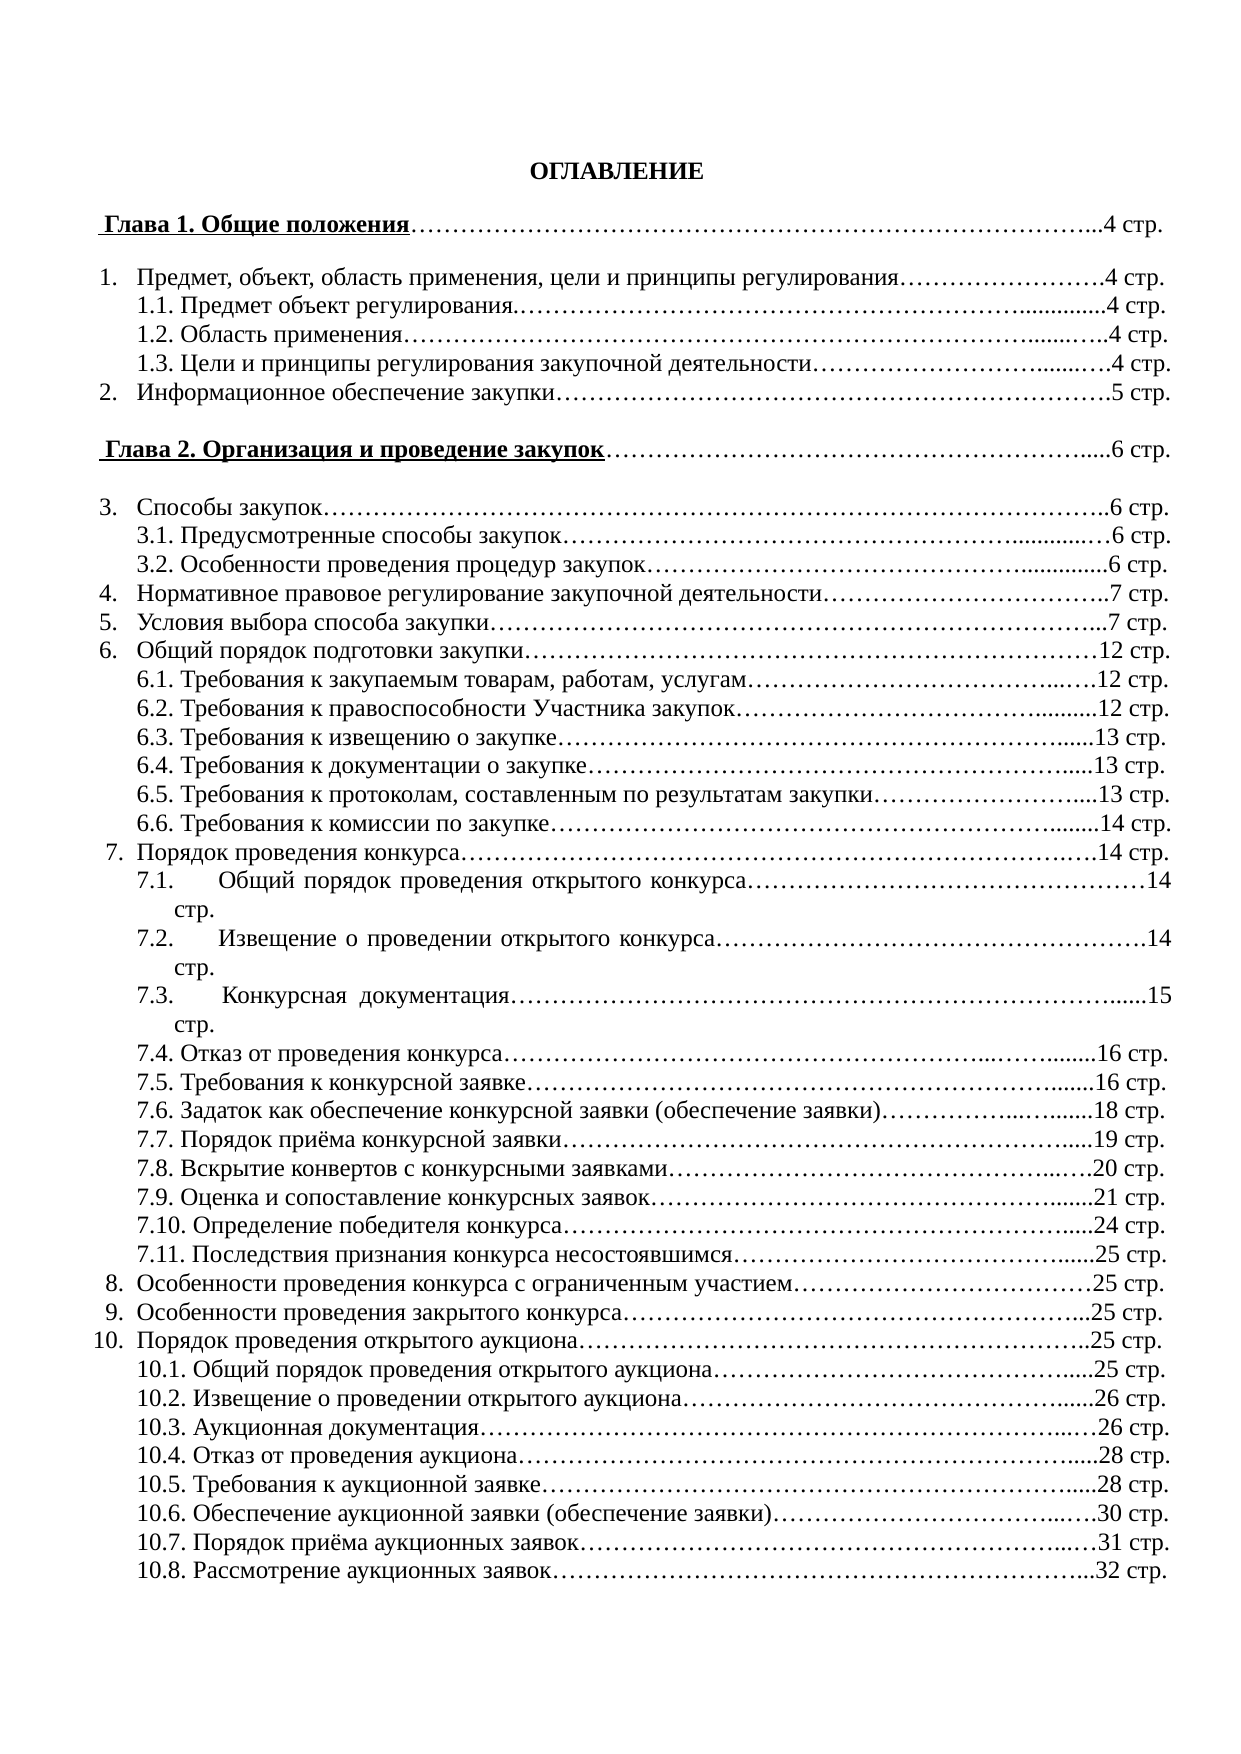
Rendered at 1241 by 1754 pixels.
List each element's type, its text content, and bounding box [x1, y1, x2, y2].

text 3.2. Особенности проведения процедур закупок………………………………………..............6 стр. [61, 549, 1172, 578]
text 10.5. Требования к аукционной заявке……………………………………………………….....28 стр. [136, 1469, 1172, 1498]
list Конкурсная документация………………………………………………………………......15 стр. [136, 981, 1172, 1038]
text 1.3. Цели и принципы регулирования закупочной деятельности……………………….......….4 стр. [61, 348, 1172, 377]
text 10.8. Рассмотрение аукционных заявок………………………………………………………...32 стр. [136, 1556, 1172, 1584]
text 7.4. Отказ от проведения конкурса…………………………………………………...……........16 стр. [136, 1038, 1172, 1067]
text Глава 2. Организация и проведение закупок………………………………………………….....6 стр. [61, 434, 1172, 463]
text Глава 1. Общие положения………………………………………………………………………...4 стр. [61, 209, 1172, 238]
text 7.7. Порядок приёма конкурсной заявки…………………………………………………….....19 стр. [136, 1124, 1172, 1153]
text 7.8. Вскрытие конвертов с конкурсными заявками………………………………………...….20 стр. [136, 1153, 1172, 1182]
text 6.6. Требования к комиссии по закупке……………………………………………………........14 стр. [136, 808, 1172, 837]
text 1.2. Область применения………………………………………………………………….......…..4 стр. [61, 319, 1172, 348]
text 2. Информационное обеспечение закупки………………………………………………………….5 стр. [61, 377, 1172, 406]
text 7.11. Последствия признания конкурса несостоявшимся…………………………………......25 стр. [136, 1239, 1172, 1268]
text 5. Условия выбора способа закупки………………………………………………………………...7 стр. [61, 607, 1172, 636]
text 6.1. Требования к закупаемым товарам, работам, услугам………………………………...….12 стр. [136, 664, 1172, 693]
text 3. Способы закупок…………………………………………………………………………………..6 стр. [61, 492, 1172, 521]
text 3.1. Предусмотренные способы закупок………………………………………………............…6 стр. [61, 521, 1172, 549]
text 6.2. Требования к правоспособности Участника закупок………………………………..........12 стр. [136, 693, 1172, 722]
text 9. Особенности проведения закрытого конкурса………………………………………………...25 стр. [61, 1297, 1172, 1326]
text 4. Нормативное правовое регулирование закупочной деятельности……………………………..7 стр. [61, 578, 1172, 607]
list Общий порядок проведения открытого конкурса…………………………………………14 стр. [136, 866, 1172, 923]
text 7.5. Требования к конкурсной заявке……………………………………………………….......16 стр. [136, 1067, 1172, 1096]
text 10.6. Обеспечение аукционной заявки (обеспечение заявки)……………………………...….30 стр. [136, 1498, 1172, 1527]
text 1.1. Предмет объект регулирования.……………………………………………………..............4 стр. [61, 291, 1172, 319]
text 10.7. Порядок приёма аукционных заявок…………………………………………………...…31 стр. [136, 1527, 1172, 1556]
text 8. Особенности проведения конкурса с ограниченным участием………………………………25 стр. [61, 1268, 1172, 1297]
text 10.1. Общий порядок проведения открытого аукциона…………………………………….....25 стр. [136, 1354, 1172, 1383]
text 7.6. Задаток как обеспечение конкурсной заявки (обеспечение заявки)……………...….......18 стр. [136, 1096, 1172, 1124]
list Извещение о проведении открытого конкурса…………………………………………….14 стр. [136, 923, 1172, 981]
text 6.3. Требования к извещению о закупке……………………………………………………......13 стр. [136, 722, 1172, 751]
list Предмет, объект, область применения, цели и принципы регулирования…………………….4 стр. [99, 262, 1172, 291]
text 10.3. Аукционная документация……………………………………………………………...…26 стр. [136, 1412, 1172, 1441]
text 7.10. Определение победителя конкурса…………………………………………………….....24 стр. [136, 1211, 1172, 1239]
text 10.2. Извещение о проведении открытого аукциона………………………………………......26 стр. [136, 1383, 1172, 1412]
text 7.9. Оценка и сопоставление конкурсных заявок………………………………………….......21 стр. [136, 1182, 1172, 1211]
text 10. Порядок проведения открытого аукциона……………………………………………………..25 стр. [61, 1326, 1172, 1354]
text 6.4. Требования к документации о закупке………………………………………………….....13 стр. [136, 751, 1172, 779]
text ОГЛАВЛЕНИЕ [61, 156, 1172, 185]
text 7. Порядок проведения конкурса……………………………………………………………….….14 стр. [61, 837, 1172, 866]
text 6. Общий порядок подготовки закупки……………………………………………………………12 стр. [61, 636, 1172, 664]
text 10.4. Отказ от проведения аукциона………………………………………………………….....28 стр. [136, 1441, 1172, 1469]
text 6.5. Требования к протоколам, составленным по результатам закупки……………………....13 стр. [136, 779, 1172, 808]
